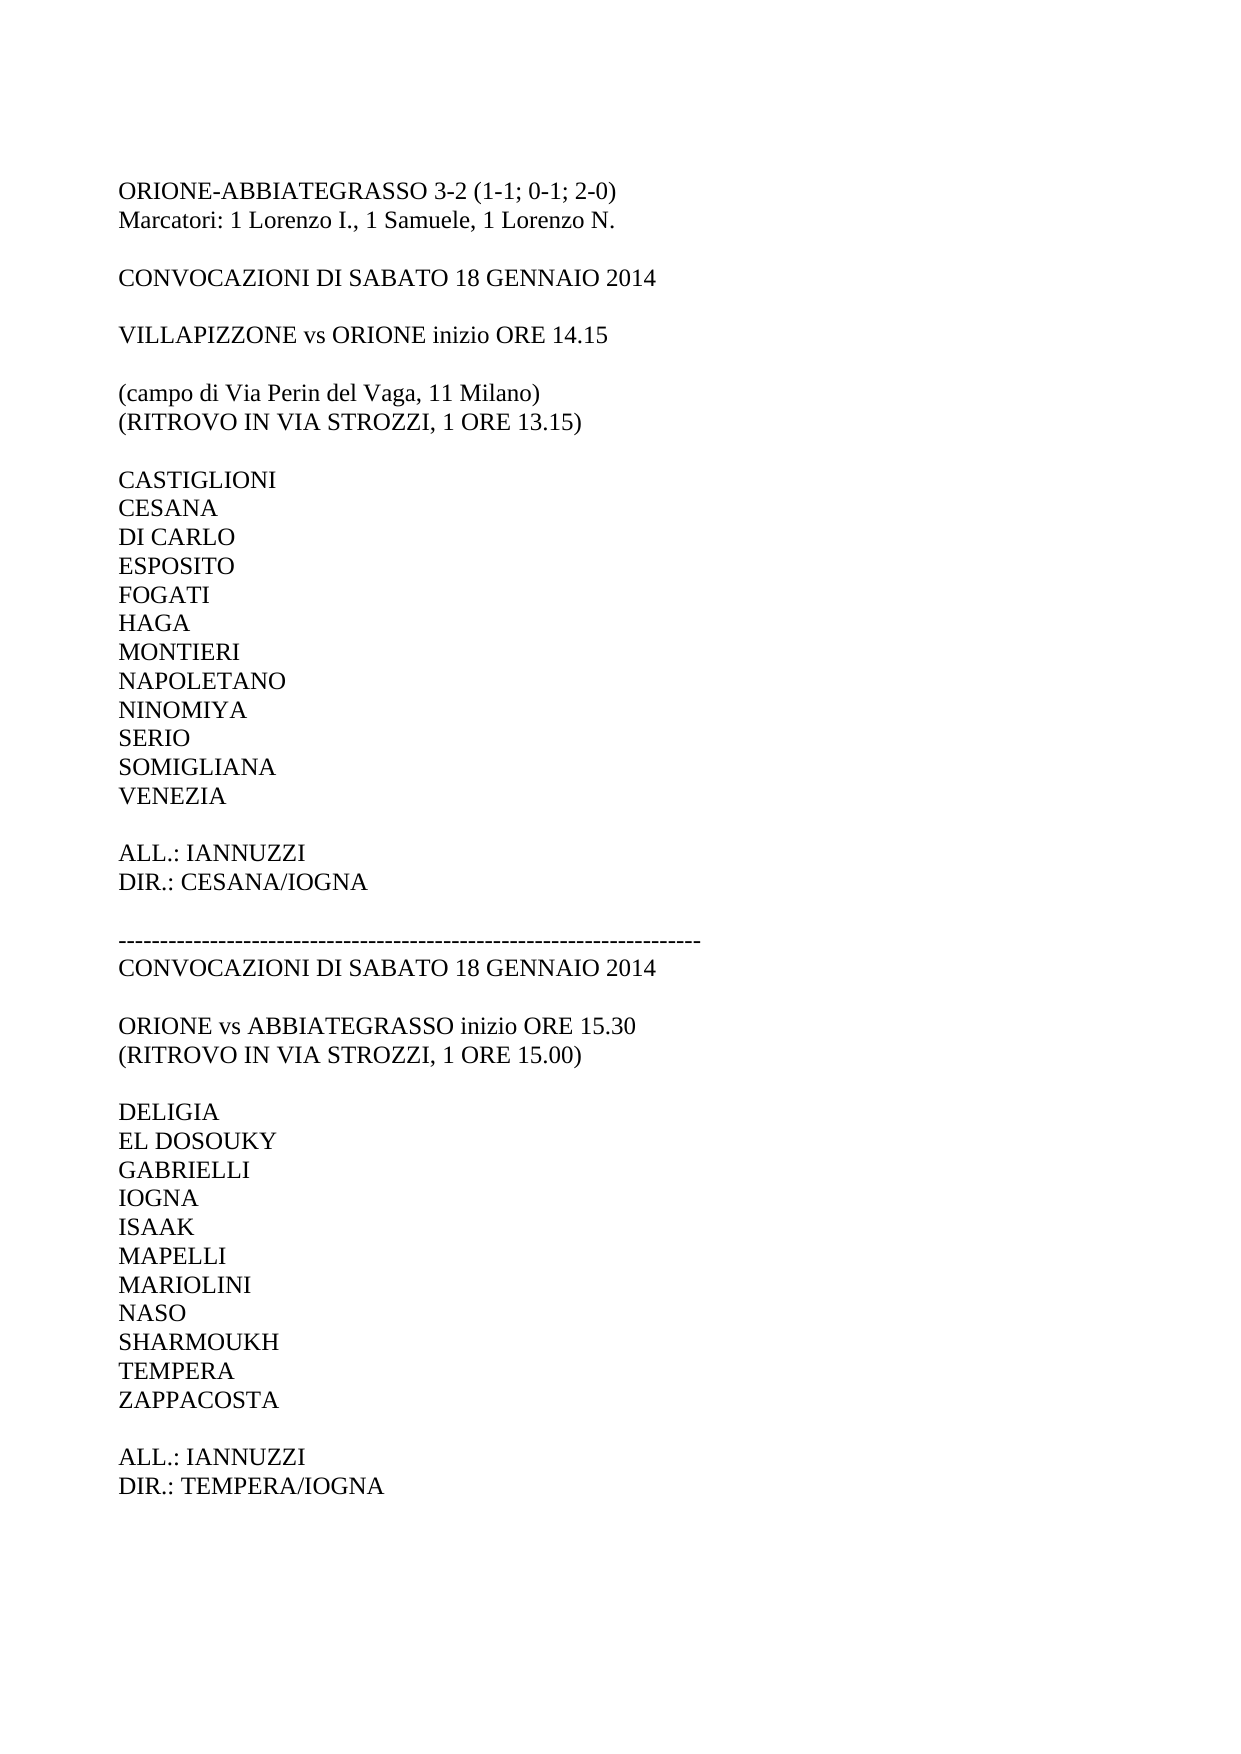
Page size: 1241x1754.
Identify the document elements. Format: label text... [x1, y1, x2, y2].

text CONVOCAZIONI DI SABATO 18 GENNAIO 2014 VILLAPIZZONE vs ORIONE inizio ORE 14.15 [118, 263, 1122, 349]
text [118, 148, 1122, 234]
text (campo di Via Perin del Vaga, 11 Milano) (RITROVO IN VIA STROZZI, 1 ORE 13.15) CASTIGLIONI CESANA DI CARLO ESPOSITO FOGATI HAGA MONTIERI NAPOLETANO NINOMIYA SERIO SOMIGLIANA VENEZIA ALL.: IANNUZZI DIR.: CESANA/IOGNA ---------------------------------------------------------------------- CONVOCAZIONI DI SABATO 18 GENNAIO 2014 ORIONE vs ABBIATEGRASSO inizio ORE 15.30 (RITROVO IN VIA STROZZI, 1 ORE 15.00) DELIGIA EL DOSOUKY GABRIELLI IOGNA ISAAK MAPELLI MARIOLINI NASO SHARMOUKH TEMPERA ZAPPACOSTA ALL.: IANNUZZI DIR.: TEMPERA/IOGNA [118, 378, 1122, 1500]
